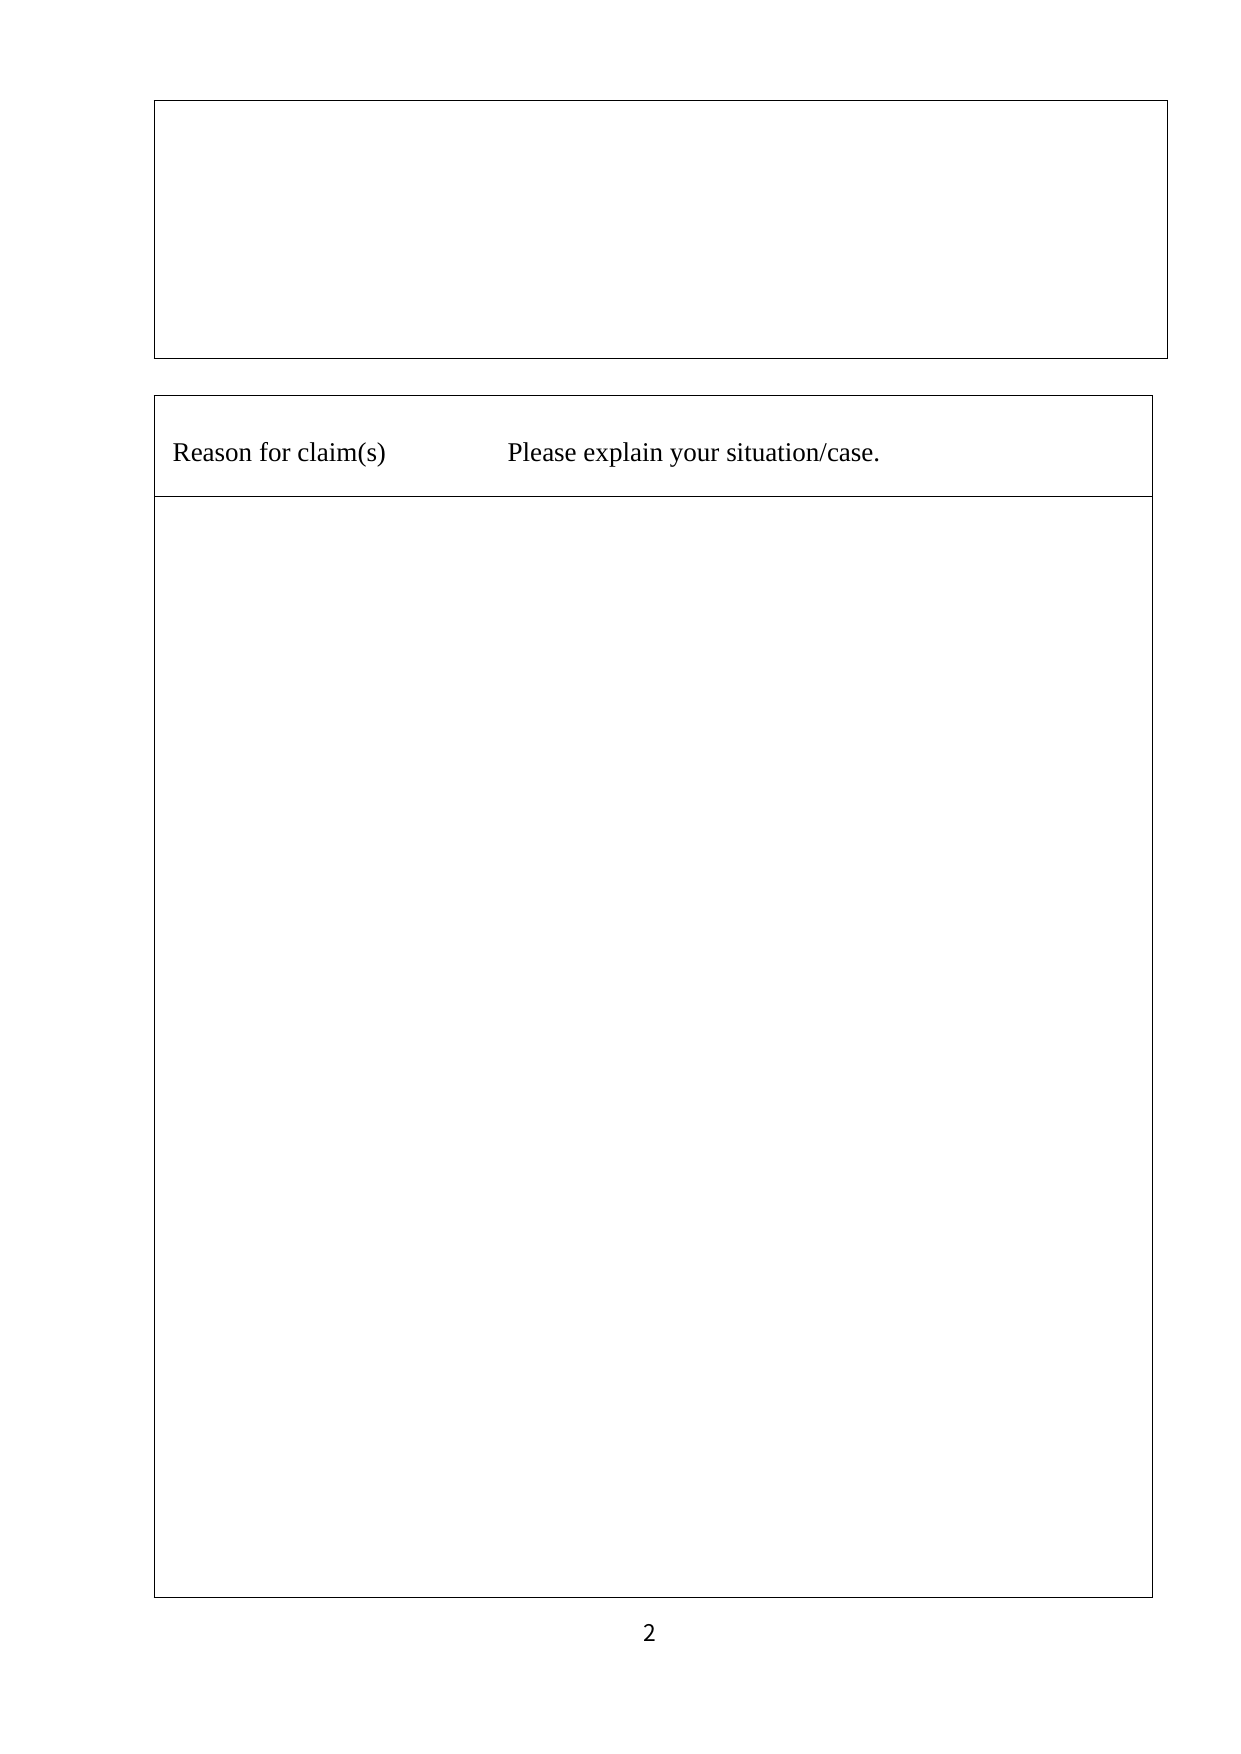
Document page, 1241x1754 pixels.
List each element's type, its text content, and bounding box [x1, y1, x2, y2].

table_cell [155, 497, 1152, 1597]
table_header Reason for claim(s) Please explain your situation/case. [155, 396, 1152, 496]
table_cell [155, 101, 1167, 358]
